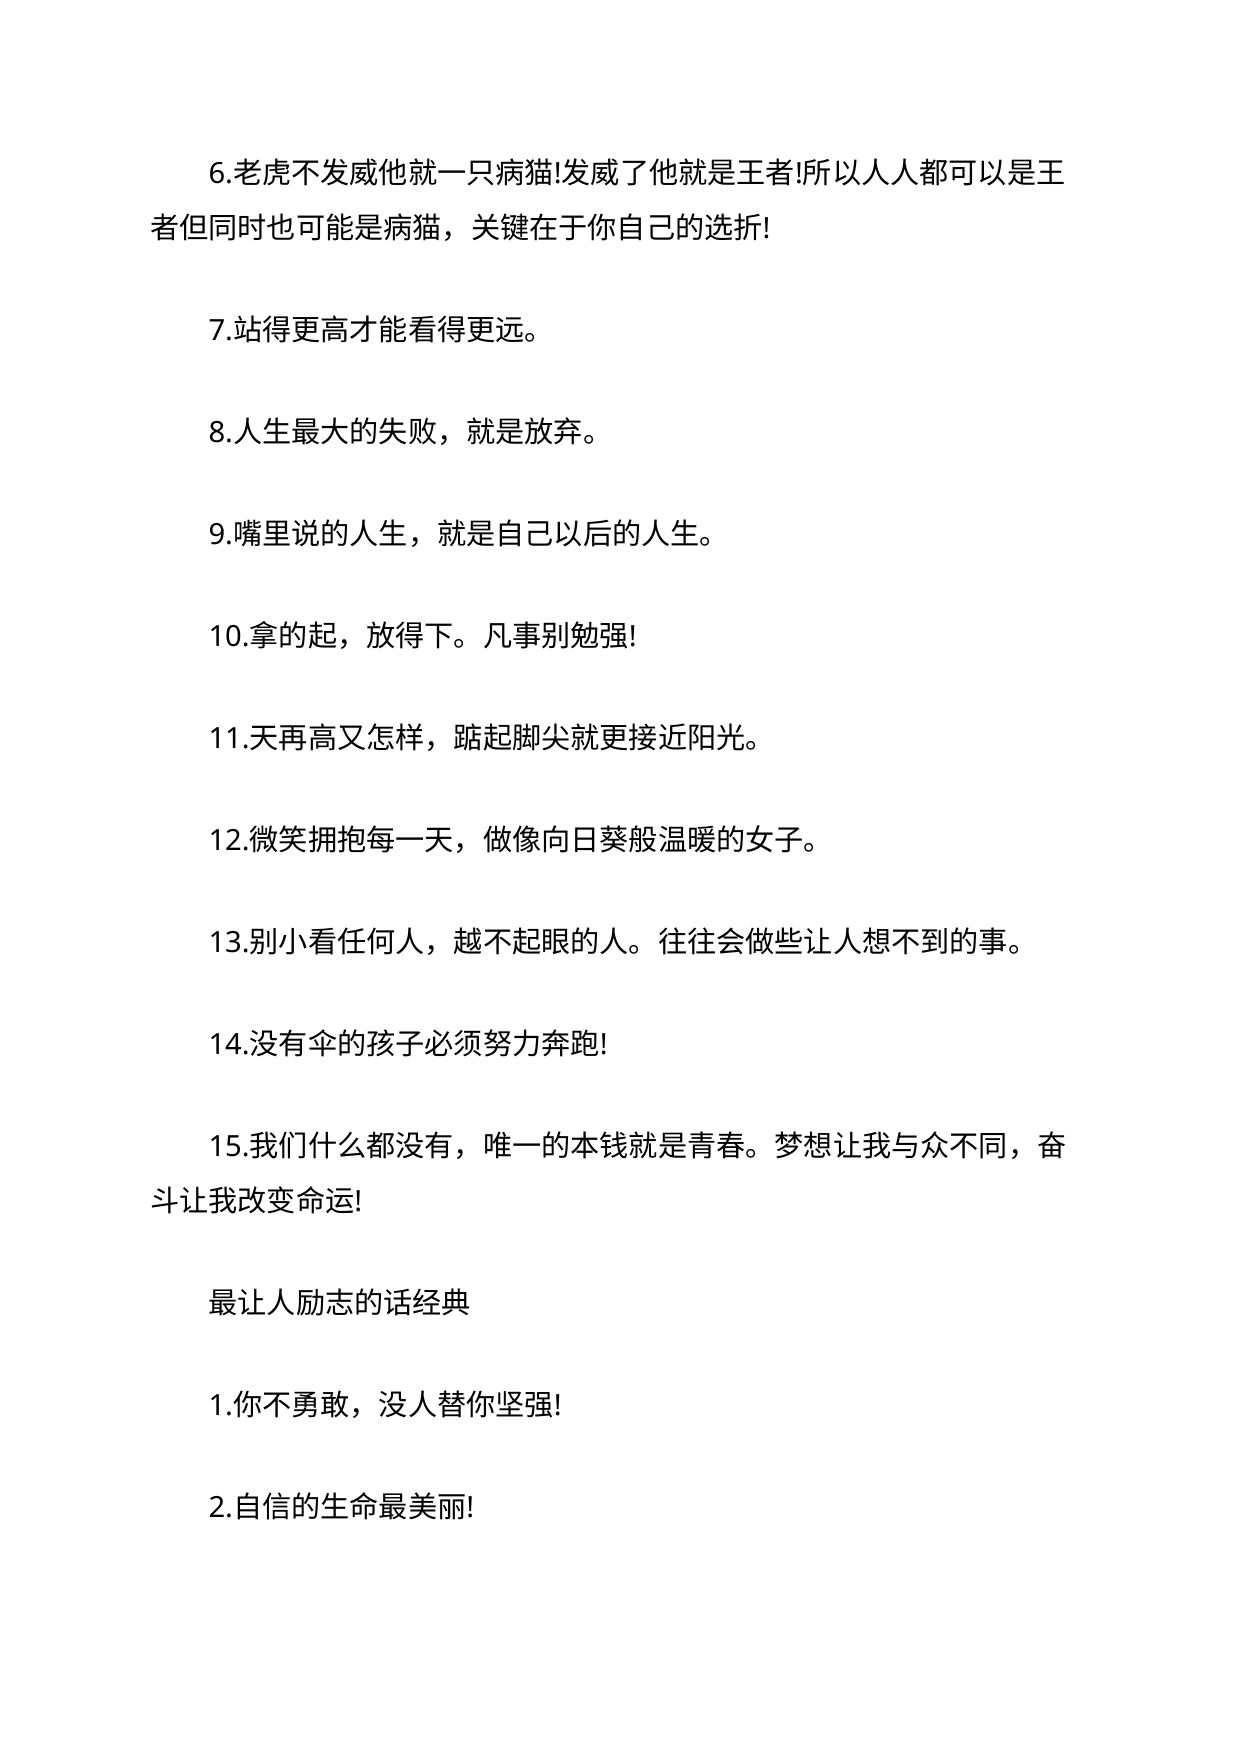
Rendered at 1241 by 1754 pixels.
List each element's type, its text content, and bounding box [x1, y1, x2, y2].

text 10.拿的起，放得下。凡事别勉强! [150, 613, 1090, 655]
text 7.站得更高才能看得更远。 [150, 307, 1090, 349]
text 14.没有伞的孩子必须努力奔跑! [150, 1021, 1090, 1063]
text 11.天再高又怎样，踮起脚尖就更接近阳光。 [150, 715, 1090, 757]
text 2.自信的生命最美丽! [150, 1483, 1090, 1526]
text 12.微笑拥抱每一天，做像向日葵般温暖的女子。 [150, 817, 1090, 859]
text 1.你不勇敢，没人替你坚强! [150, 1382, 1090, 1424]
text 15.我们什么都没有，唯一的本钱就是青春。梦想让我与众不同，奋斗让我改变命运! [150, 1123, 1090, 1220]
text 6.老虎不发威他就一只病猫!发威了他就是王者!所以人人都可以是王者但同时也可能是病猫，关键在于你自己的选折! [150, 150, 1090, 247]
text 13.别小看任何人，越不起眼的人。往往会做些让人想不到的事。 [150, 919, 1090, 961]
text 8.人生最大的失败，就是放弃。 [150, 409, 1090, 451]
text 9.嘴里说的人生，就是自己以后的人生。 [150, 511, 1090, 553]
text 最让人励志的话经典 [150, 1280, 1090, 1322]
